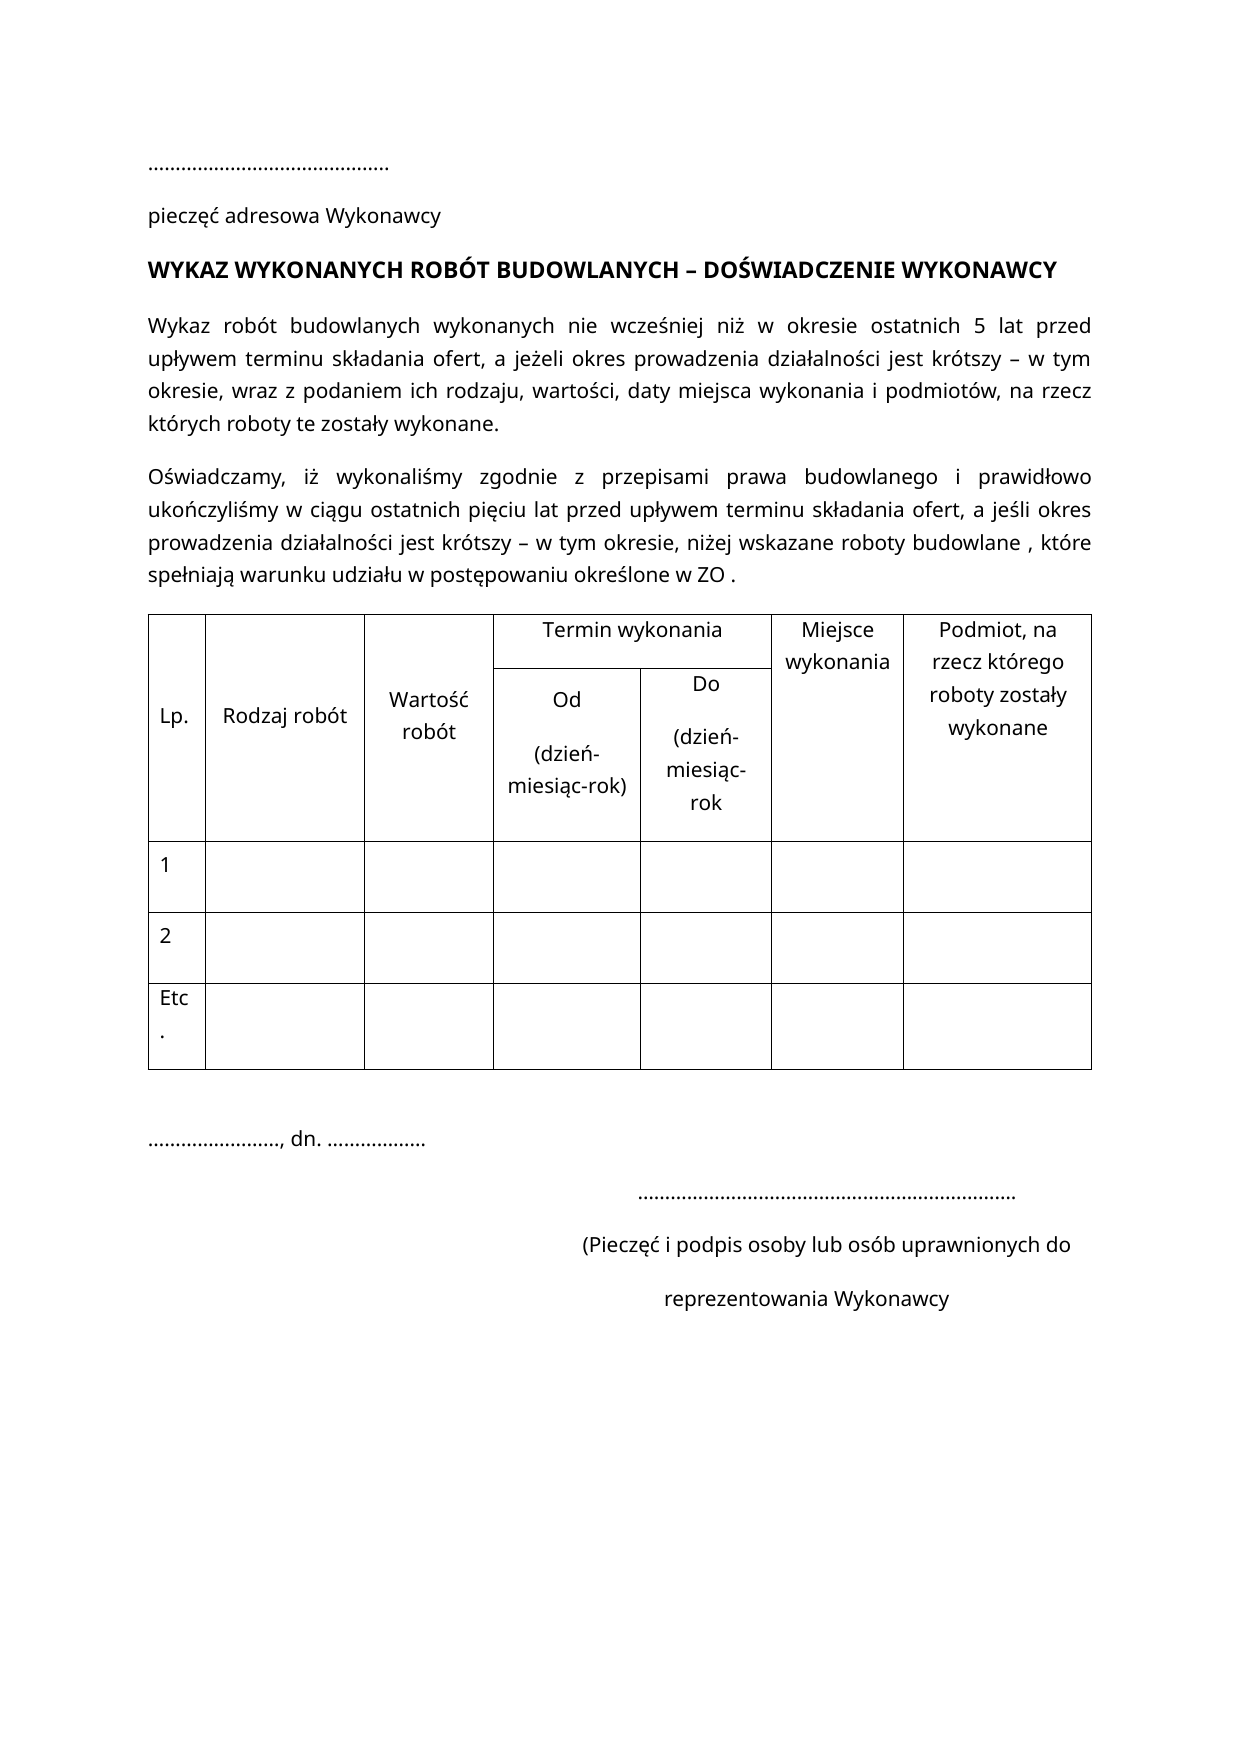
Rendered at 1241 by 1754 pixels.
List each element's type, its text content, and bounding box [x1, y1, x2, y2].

table_cell Etc. [149, 984, 205, 1069]
text …………………..………………………………………. [561, 1177, 1093, 1206]
table_cell [365, 913, 493, 982]
table_cell [904, 984, 1091, 1069]
table_header Rodzaj robót [206, 615, 364, 841]
table_cell [206, 913, 364, 982]
table_cell 2 [149, 913, 205, 982]
text …………………………………….. [148, 148, 523, 176]
table_header Termin wykonania [494, 615, 771, 668]
table_cell [772, 842, 903, 912]
table_cell [772, 984, 903, 1069]
text reprezentowania Wykonawcy [590, 1284, 1093, 1312]
table_cell [641, 984, 771, 1069]
text ……………………, dn. ……………… [148, 1124, 1093, 1152]
table_cell [206, 842, 364, 912]
table_cell [904, 913, 1091, 982]
text WYKAZ WYKONANYCH ROBÓT BUDOWLANYCH – DOŚWIADCZENIE WYKONAWCY [148, 254, 1093, 286]
table_cell Do (dzień-miesiąc-rok [641, 669, 771, 841]
table_header Miejsce wykonania [772, 615, 903, 841]
table_header Wartość robót [365, 615, 493, 841]
table_cell [494, 984, 640, 1069]
table_cell Od (dzień-miesiąc-rok) [494, 669, 640, 841]
table_cell [206, 984, 364, 1069]
table_cell [641, 842, 771, 912]
text (Pieczęć i podpis osoby lub osób uprawnionych do [561, 1231, 1093, 1259]
table_cell [365, 842, 493, 912]
table_header Podmiot, na rzecz którego roboty zostały wykonane [904, 615, 1091, 841]
text Wykaz robót budowlanych wykonanych nie wcześniej niż w okresie ostatnich 5 lat przed upływem terminu składania ofert, a jeżeli okres prowadzenia działalności jest krótszy – w tym okresie, wraz z podaniem ich rodzaju, wartości, daty miejsca wykonania i podmiotów, na rzecz których roboty te zostały wykonane. [148, 311, 1093, 437]
table_cell [494, 913, 640, 982]
table_cell [494, 842, 640, 912]
text pieczęć adresowa Wykonawcy [148, 201, 523, 229]
table_cell 1 [149, 842, 205, 912]
table_header Lp. [149, 615, 205, 841]
table_cell [641, 913, 771, 982]
table_cell [904, 842, 1091, 912]
table_cell [772, 913, 903, 982]
text Oświadczamy, iż wykonaliśmy zgodnie z przepisami prawa budowlanego i prawidłowo ukończyliśmy w ciągu ostatnich pięciu lat przed upływem terminu składania ofert, a jeśli okres prowadzenia działalności jest krótszy – w tym okresie, niżej wskazane roboty budowlane , które spełniają warunku udziału w postępowaniu określone w ZO . [148, 462, 1093, 589]
table_cell [365, 984, 493, 1069]
